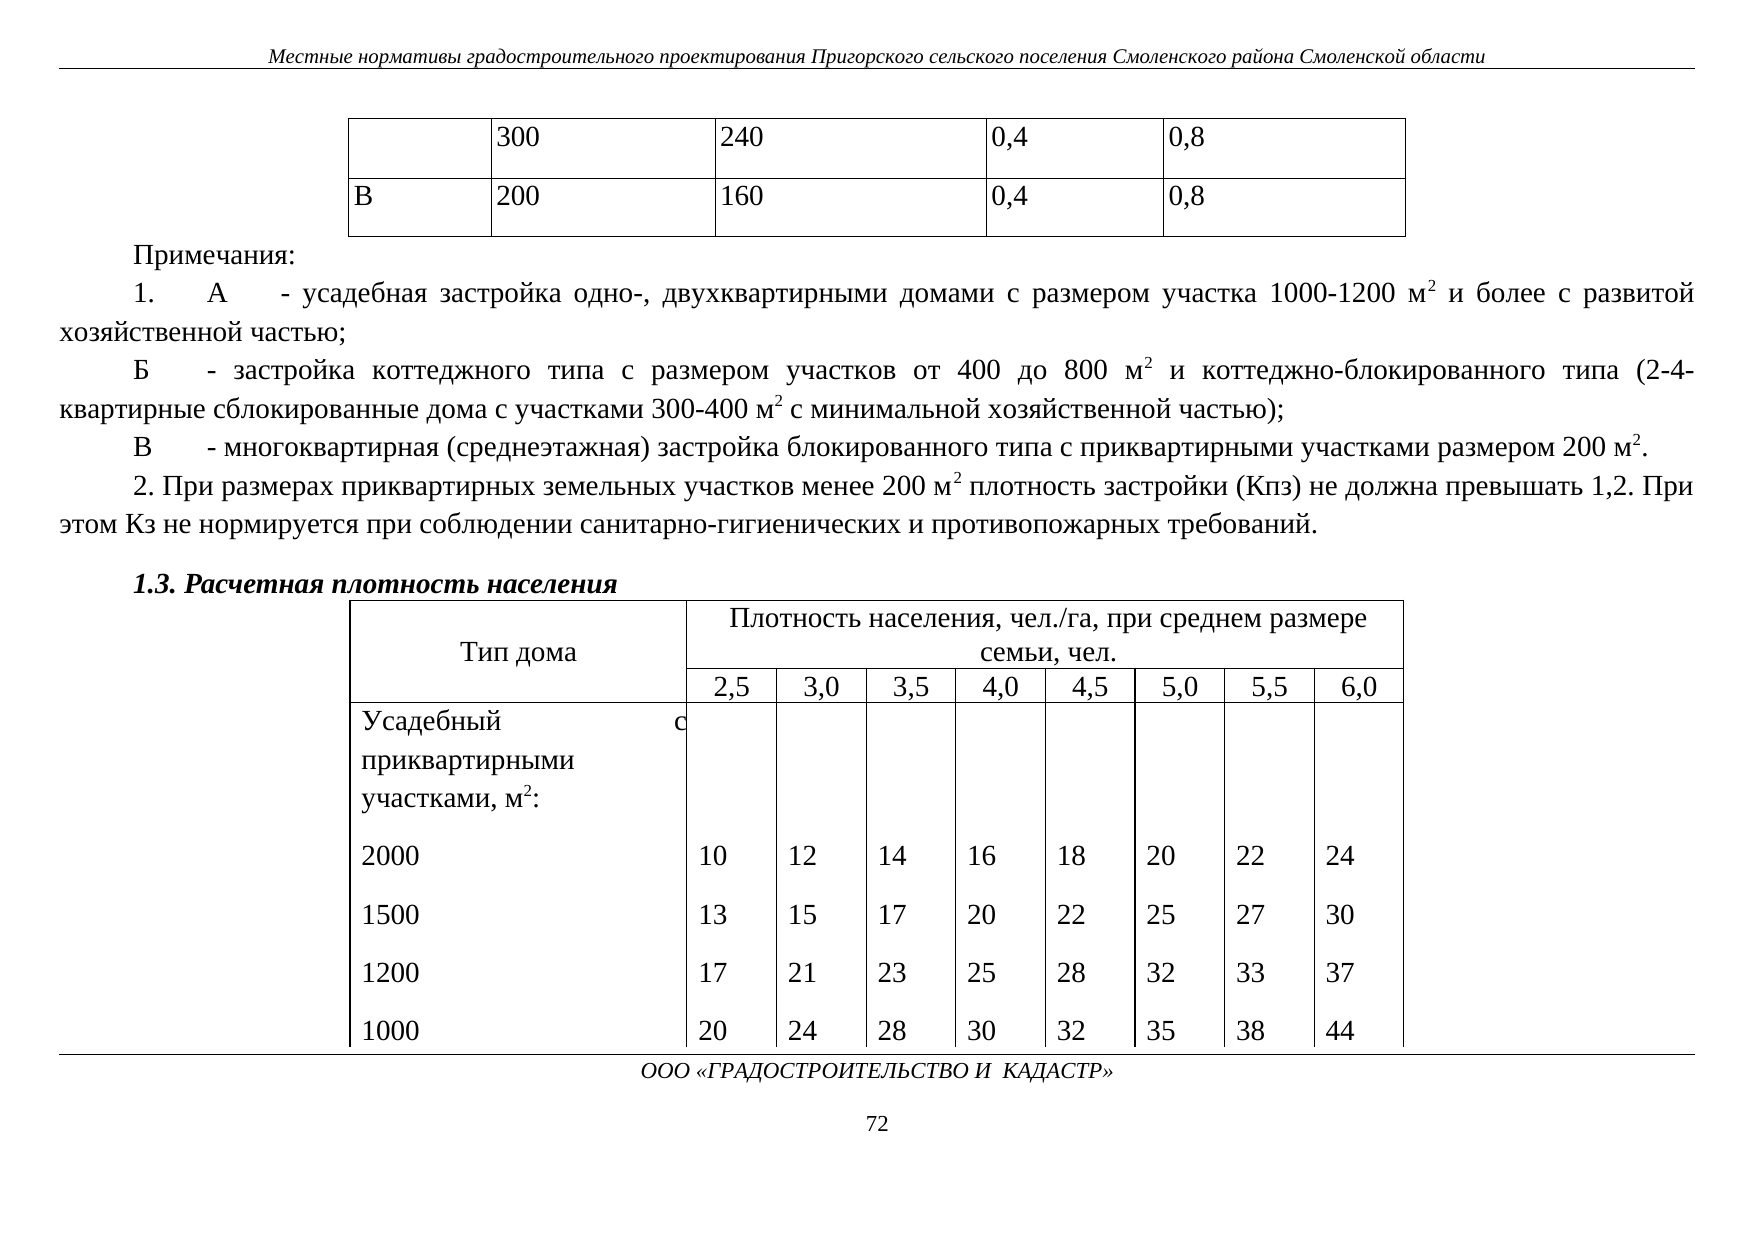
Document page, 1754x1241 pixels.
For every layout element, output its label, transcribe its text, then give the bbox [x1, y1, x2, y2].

table_cell 12 [777, 839, 866, 897]
table_cell 160 [716, 179, 986, 236]
table_cell 37 [1315, 955, 1403, 1013]
table_cell 44 [1315, 1013, 1403, 1047]
table_cell 2000 [351, 839, 686, 897]
table_cell 24 [1315, 839, 1403, 897]
table_cell 14 [867, 839, 955, 897]
table_cell 28 [867, 1013, 955, 1047]
table_cell 17 [867, 897, 955, 955]
table_cell 18 [1046, 839, 1134, 897]
table_cell 300 [492, 119, 715, 177]
table_cell [1315, 703, 1403, 838]
list 1.3. Расчетная плотность населения [59, 566, 1695, 599]
table_cell [1046, 703, 1134, 838]
table_cell 32 [1136, 955, 1224, 1013]
table_cell 0,4 [987, 119, 1163, 177]
table_cell [956, 703, 1045, 838]
table_cell 20 [1136, 839, 1224, 897]
table_cell 16 [956, 839, 1045, 897]
table_cell 13 [687, 897, 776, 955]
table_cell 20 [956, 897, 1045, 955]
table_cell [1136, 703, 1224, 838]
table_cell 25 [956, 955, 1045, 1013]
table_cell 24 [777, 1013, 866, 1047]
list 1. А - усадебная застройка одно-, двухквартирными домами с размером участка 1000-1200 м2 и более с развитой хозяйственной частью; [59, 275, 1695, 347]
table_cell 33 [1225, 955, 1314, 1013]
table_header Тип дома [351, 601, 686, 702]
table_cell 3,5 [867, 669, 955, 702]
table_cell 0,8 [1164, 179, 1405, 236]
table_cell 32 [1046, 1013, 1134, 1047]
table_cell 22 [1225, 839, 1314, 897]
table_cell 4,0 [956, 669, 1045, 702]
table_cell 35 [1136, 1013, 1224, 1047]
table_cell В [349, 179, 491, 236]
table_cell 0,8 [1164, 119, 1405, 177]
table_cell 22 [1046, 897, 1134, 955]
table_cell [867, 703, 955, 838]
table_cell 1500 [351, 897, 686, 955]
table_cell 4,5 [1046, 669, 1134, 702]
table_cell Усадебный с приквартирными участками, м2: [351, 703, 686, 838]
table_cell 0,4 [987, 179, 1163, 236]
table_cell 30 [956, 1013, 1045, 1047]
list 2. При размерах приквартирных земельных участков менее 200 м2 плотность застройки (Кпз) не должна превышать 1,2. При этом Кз не нормируется при соблюдении санитарно-гигиенических и противопожарных требований. [59, 468, 1695, 540]
list Б - застройка коттеджного типа с размером участков от 400 до 800 м2 и коттеджно-блокированного типа (2-4-квартирные сблокированные дома с участками 300-400 м2 с минимальной хозяйственной частью); [59, 352, 1695, 424]
table_cell 21 [777, 955, 866, 1013]
table_cell 30 [1315, 897, 1403, 955]
table_cell 15 [777, 897, 866, 955]
table_cell [687, 703, 776, 838]
table_cell 10 [687, 839, 776, 897]
table_cell 20 [687, 1013, 776, 1047]
table_cell 17 [687, 955, 776, 1013]
table_cell 1000 [351, 1013, 686, 1047]
table_header Плотность населения, чел./га, при среднем размере семьи, чел. [687, 601, 1403, 668]
table_cell 240 [716, 119, 986, 177]
table_cell 5,0 [1136, 669, 1224, 702]
table_cell 1200 [351, 955, 686, 1013]
table_cell [1225, 703, 1314, 838]
list В - многоквартирная (среднеэтажная) застройка блокированного типа с приквартирными участками размером 200 м2. [59, 429, 1695, 463]
table_cell 38 [1225, 1013, 1314, 1047]
table_cell 200 [492, 179, 715, 236]
table_cell 23 [867, 955, 955, 1013]
table_cell 3,0 [777, 669, 866, 702]
table_cell 5,5 [1225, 669, 1314, 702]
table_cell 27 [1225, 897, 1314, 955]
table_cell [777, 703, 866, 838]
list Примечания: [59, 237, 1695, 270]
table_cell 25 [1136, 897, 1224, 955]
table_cell [349, 119, 491, 177]
table_cell 2,5 [687, 669, 776, 702]
table_cell 28 [1046, 955, 1134, 1013]
table_cell 6,0 [1315, 669, 1403, 702]
